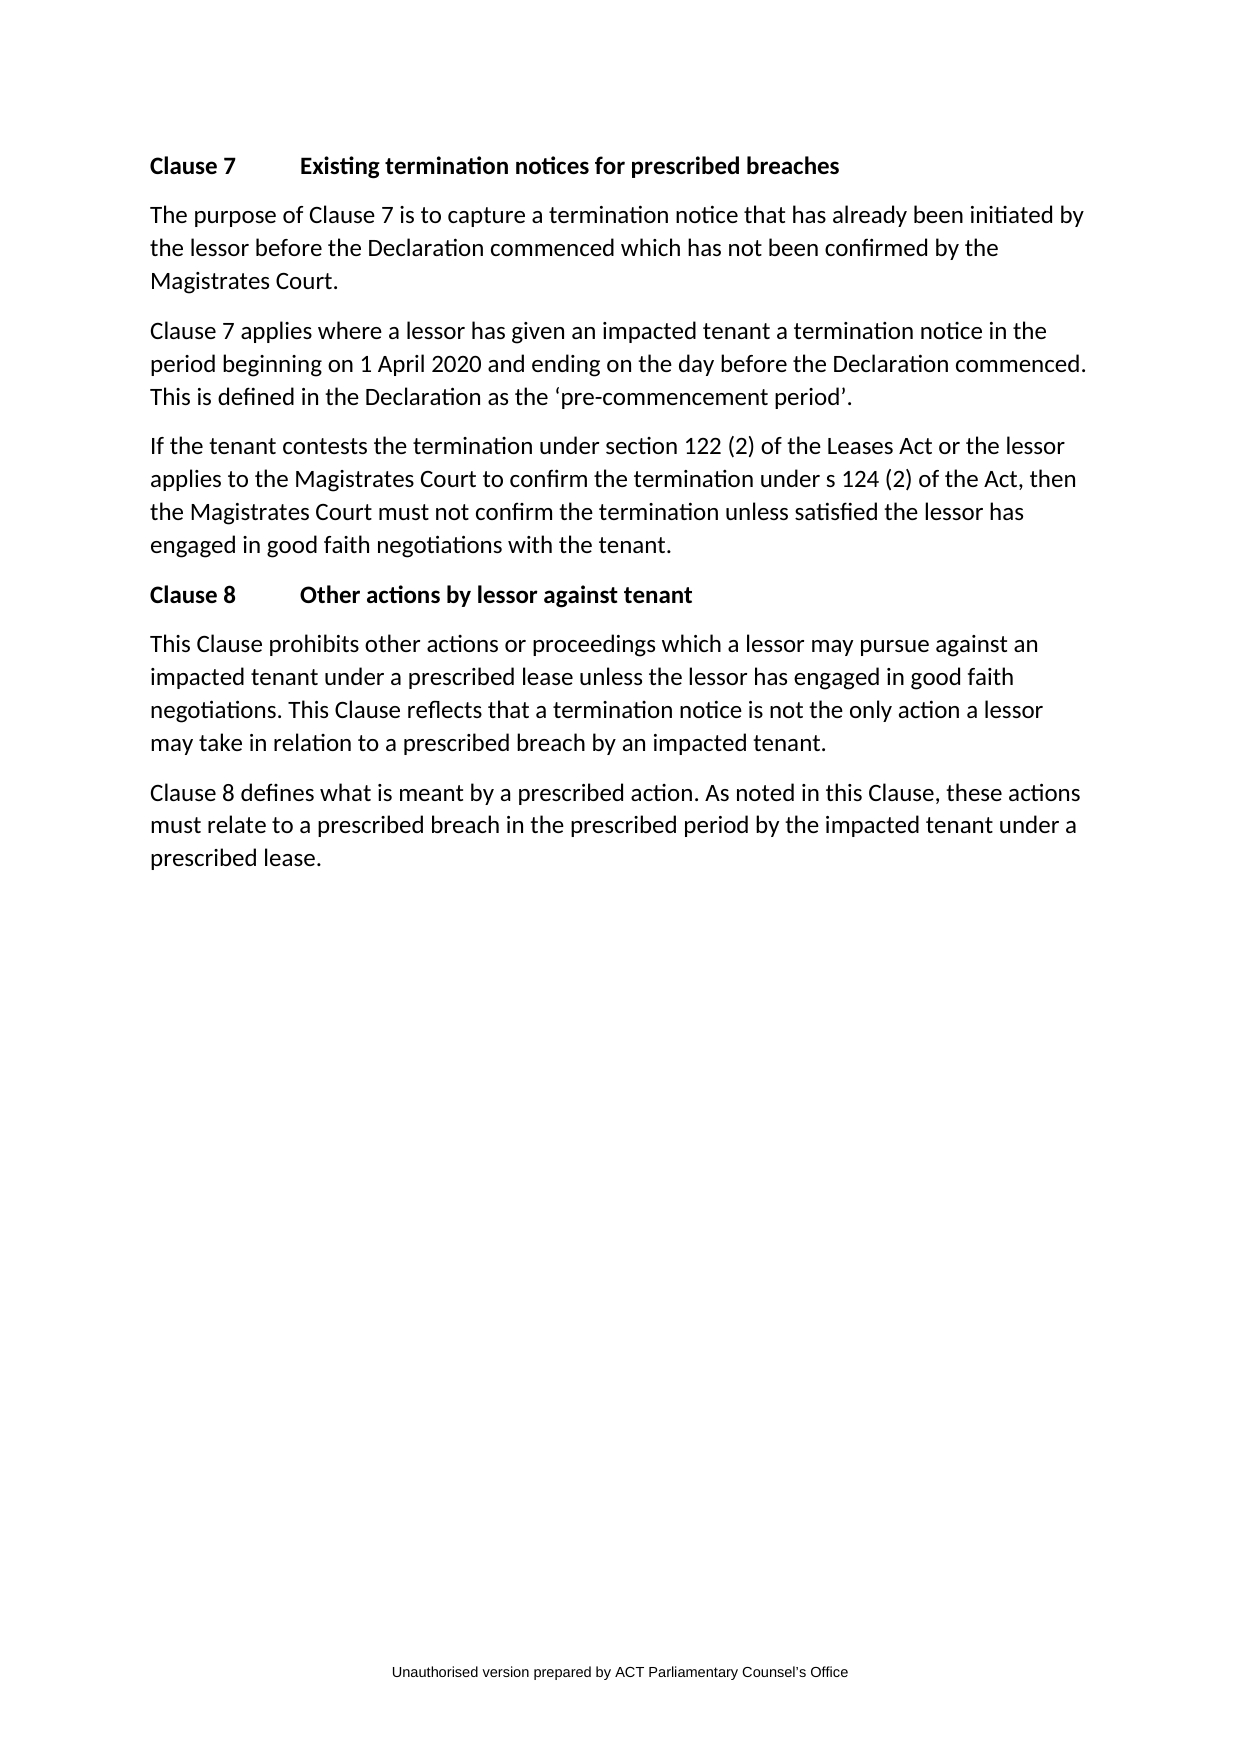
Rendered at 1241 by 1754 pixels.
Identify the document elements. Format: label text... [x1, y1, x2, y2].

text Clause 8 Other actions by lessor against tenant [150, 579, 1090, 609]
text Clause 7 applies where a lessor has given an impacted tenant a termination notice in the period beginning on 1 April 2020 and ending on the day before the Declaration commenced. This is defined in the Declaration as the ‘pre-commencement period’. [150, 315, 1090, 411]
text If the tenant contests the termination under section 122 (2) of the Leases Act or the lessor applies to the Magistrates Court to confirm the termination under s 124 (2) of the Act, then the Magistrates Court must not confirm the termination unless satisfied the lessor has engaged in good faith negotiations with the tenant. [150, 430, 1090, 560]
text Clause 7 Existing termination notices for prescribed breaches [150, 150, 1090, 181]
text The purpose of Clause 7 is to capture a termination notice that has already been initiated by the lessor before the Declaration commenced which has not been confirmed by the Magistrates Court. [150, 199, 1090, 296]
text Clause 8 defines what is meant by a prescribed action. As noted in this Clause, these actions must relate to a prescribed breach in the prescribed period by the impacted tenant under a prescribed lease. [150, 777, 1090, 873]
text This Clause prohibits other actions or proceedings which a lessor may pursue against an impacted tenant under a prescribed lease unless the lessor has engaged in good faith negotiations. This Clause reflects that a termination notice is not the only action a lessor may take in relation to a prescribed breach by an impacted tenant. [150, 628, 1090, 758]
